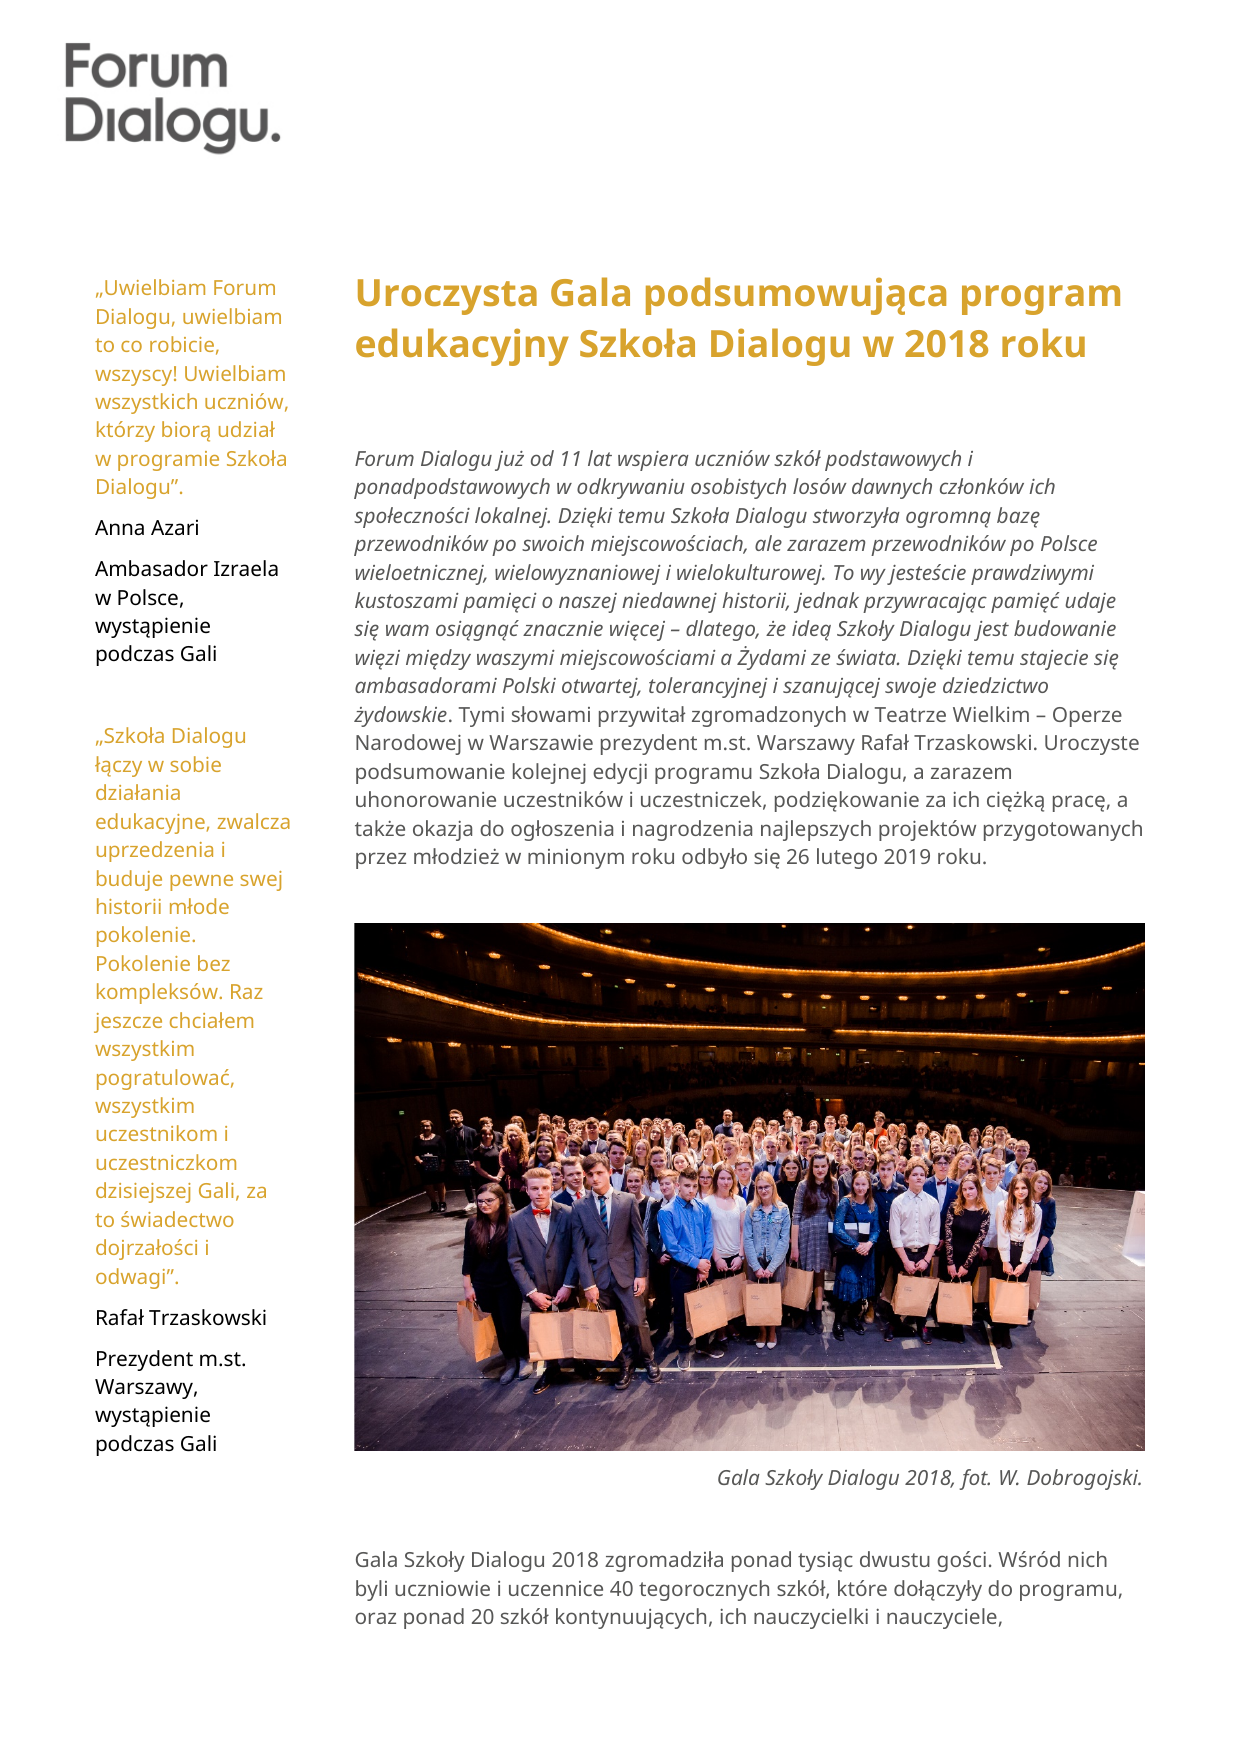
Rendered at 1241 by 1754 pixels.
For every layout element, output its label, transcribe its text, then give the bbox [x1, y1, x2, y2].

text Forum Dialogu już od 11 lat wspiera uczniów szkół podstawowych i ponadpodstawowych w odkrywaniu osobistych losów dawnych członków ich społeczności lokalnej. Dzięki temu Szkoła Dialogu stworzyła ogromną bazę przewodników po swoich miejscowościach, ale zarazem przewodników po Polsce wieloetnicznej, wielowyznaniowej i wielokulturowej. To wy jesteście prawdziwymi kustoszami pamięci o naszej niedawnej historii, jednak przywracając pamięć udaje się wam osiągnąć znacznie więcej – dlatego, że ideą Szkoły Dialogu jest budowanie więzi między waszymi miejscowościami a Żydami ze świata. Dzięki temu stajecie się ambasadorami Polski otwartej, tolerancyjnej i szanującej swoje dziedzictwo żydowskie. Tymi słowami przywitał zgromadzonych w Teatrze Wielkim – Operze Narodowej w Warszawie prezydent m.st. Warszawy Rafał Trzaskowski. Uroczyste podsumowanie kolejnej edycji programu Szkoła Dialogu, a zarazem uhonorowanie uczestników i uczestniczek, podziękowanie za ich ciężką pracę, a także okazja do ogłoszenia i nagrodzenia najlepszych projektów przygotowanych przez młodzież w minionym roku odbyło się 26 lutego 2019 roku. [354, 444, 1146, 871]
text Gala Szkoły Dialogu 2018, fot. W. Dobrogojski. [354, 1463, 1146, 1492]
text Uroczysta Gala podsumowująca program edukacyjny Szkoła Dialogu w 2018 roku [354, 266, 1146, 368]
picture [354, 923, 1145, 1451]
picture [0, 0, 355, 217]
